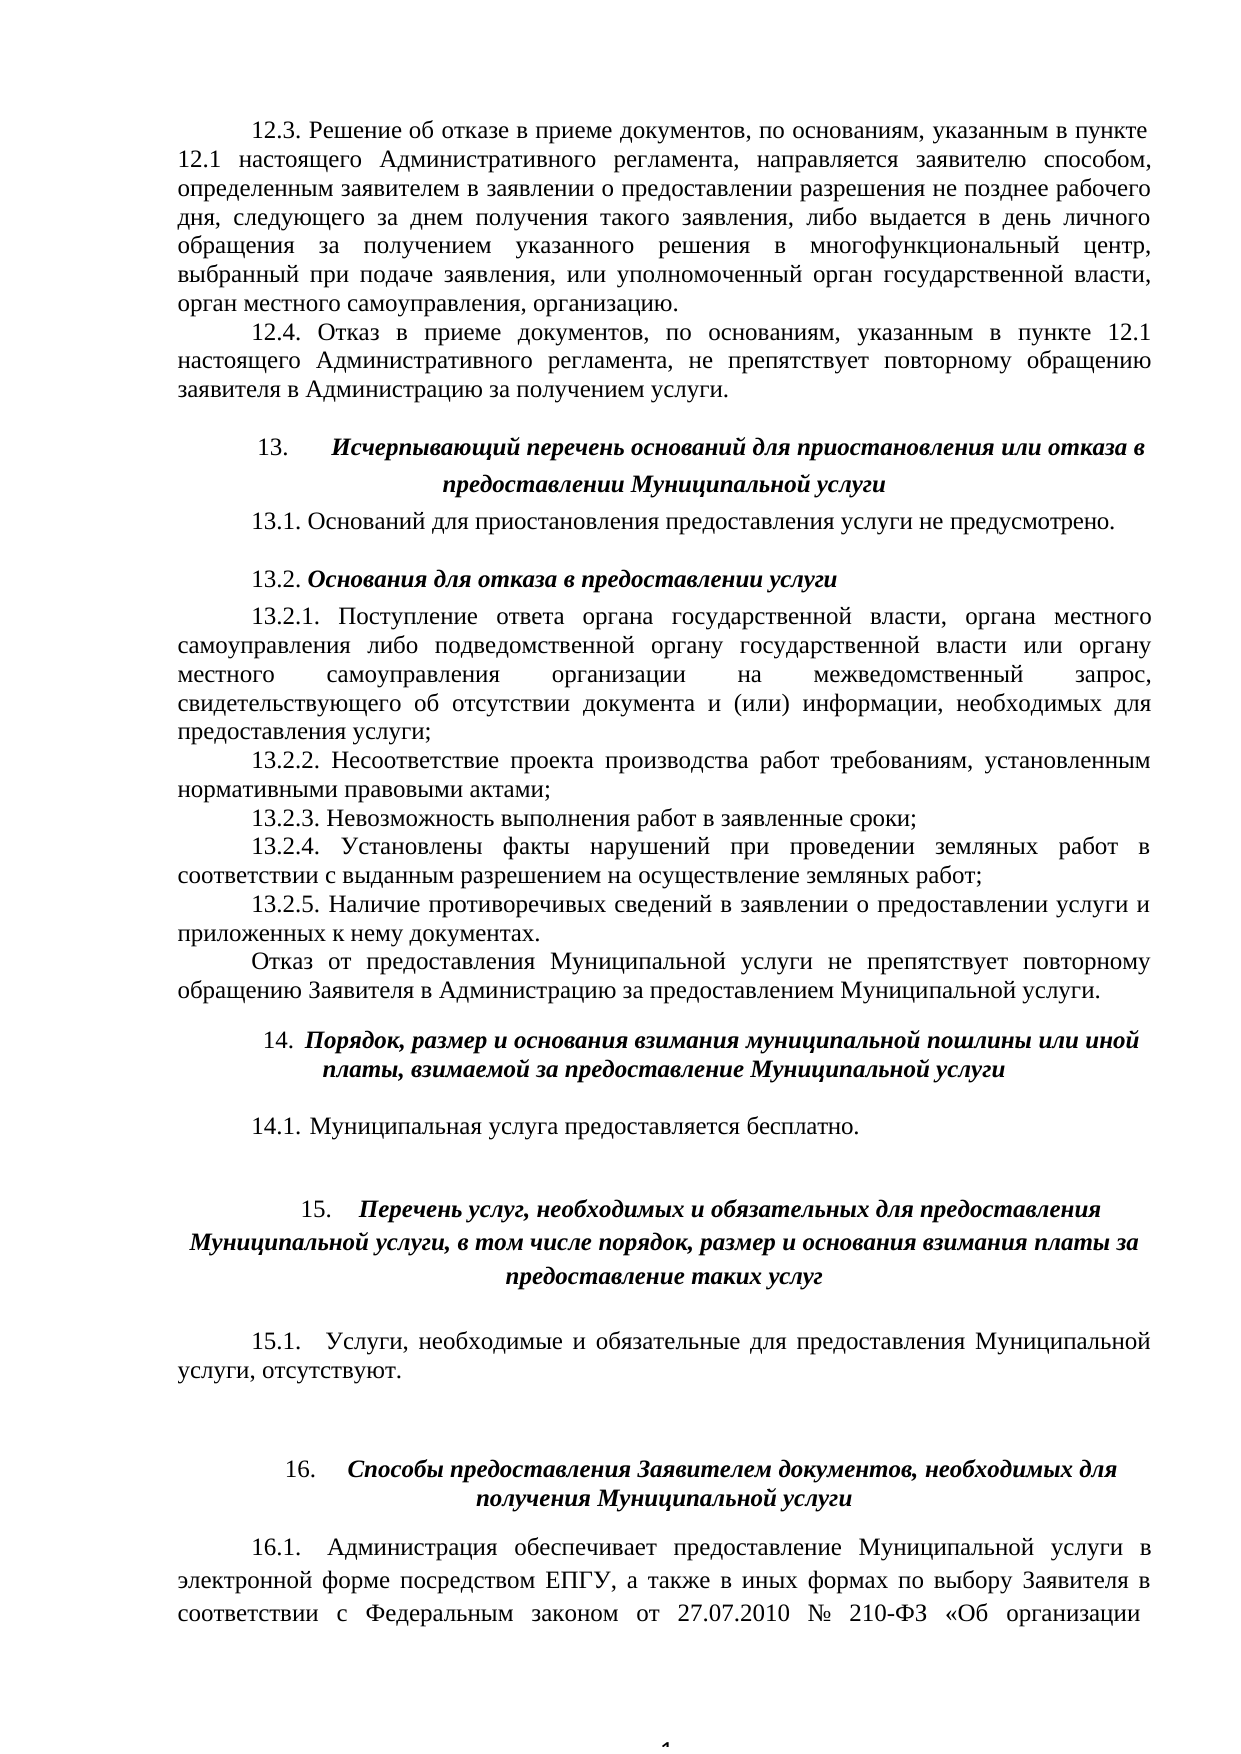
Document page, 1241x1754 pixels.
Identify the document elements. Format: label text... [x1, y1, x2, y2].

list Установлены факты нарушений при проведении земляных работ в соответствии с выданным разрешением на осуществление земляных работ; [177, 831, 1151, 889]
subtitle Порядок, размер и основания взимания муниципальной пошлины или иной платы, взимаемой за предоставление Муниципальной услуги [263, 1025, 1139, 1083]
list Поступление ответа органа государственной власти, органа местного самоуправления либо подведомственной органу государственной власти или органу местного самоуправления организации на межведомственный запрос, свидетельствующего об отсутствии документа и (или) информации, необходимых для предоставления услуги; [177, 601, 1152, 745]
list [251, 116, 1173, 144]
list Отказ в приеме документов, по основаниям, указанным в пункте 12.1 настоящего Административного регламента, не препятствует повторному обращению заявителя в Администрацию за получением услуги. [177, 317, 1152, 403]
subtitle Исчерпывающий перечень оснований для приостановления или отказа в предоставлении Муниципальной услуги [257, 432, 1145, 498]
list Оснований для приостановления предоставления услуги не предусмотрено. [251, 507, 1173, 535]
text предоставление таких услуг [505, 1261, 1173, 1289]
subtitle Основания для отказа в предоставлении услуги [251, 564, 1173, 593]
list настоящего Административного регламента, направляется заявителю способом, определенным заявителем в заявлении о предоставлении разрешения не позднее рабочего дня, следующего за днем получения такого заявления, либо выдается в день личного обращения за получением указанного решения в многофункциональный центр, выбранный при подаче заявления, или уполномоченный орган государственной власти, орган местного самоуправления, организацию. [177, 144, 1152, 317]
subtitle Перечень услуг, необходимых и обязательных для предоставления Муниципальной услуги, в том числе порядок, размер и основания взимания платы за [189, 1194, 1139, 1256]
list Услуги, необходимые и обязательные для предоставления Муниципальной услуги, отсутствуют. [177, 1326, 1151, 1384]
list Невозможность выполнения работ в заявленные сроки; [251, 803, 1173, 831]
subtitle Способы предоставления Заявителем документов, необходимых для получения Муниципальной услуги [284, 1454, 1117, 1512]
list Несоответствие проекта производства работ требованиям, установленным нормативными правовыми актами; [177, 745, 1152, 803]
list Наличие противоречивых сведений в заявлении о предоставлении услуги и приложенных к нему документах. [177, 889, 1151, 946]
list Муниципальная услуга предоставляется бесплатно. [251, 1111, 1173, 1140]
text Отказ от предоставления Муниципальной услуги не препятствует повторному обращению Заявителя в Администрацию за предоставлением Муниципальной услуги. [177, 946, 1151, 1004]
list Администрация обеспечивает предоставление Муниципальной услуги в электронной форме посредством ЕПГУ, а также в иных формах по выбору Заявителя в соответствии с Федеральным законом от 27.07.2010 № 210-ФЗ «Об организации [177, 1532, 1152, 1627]
